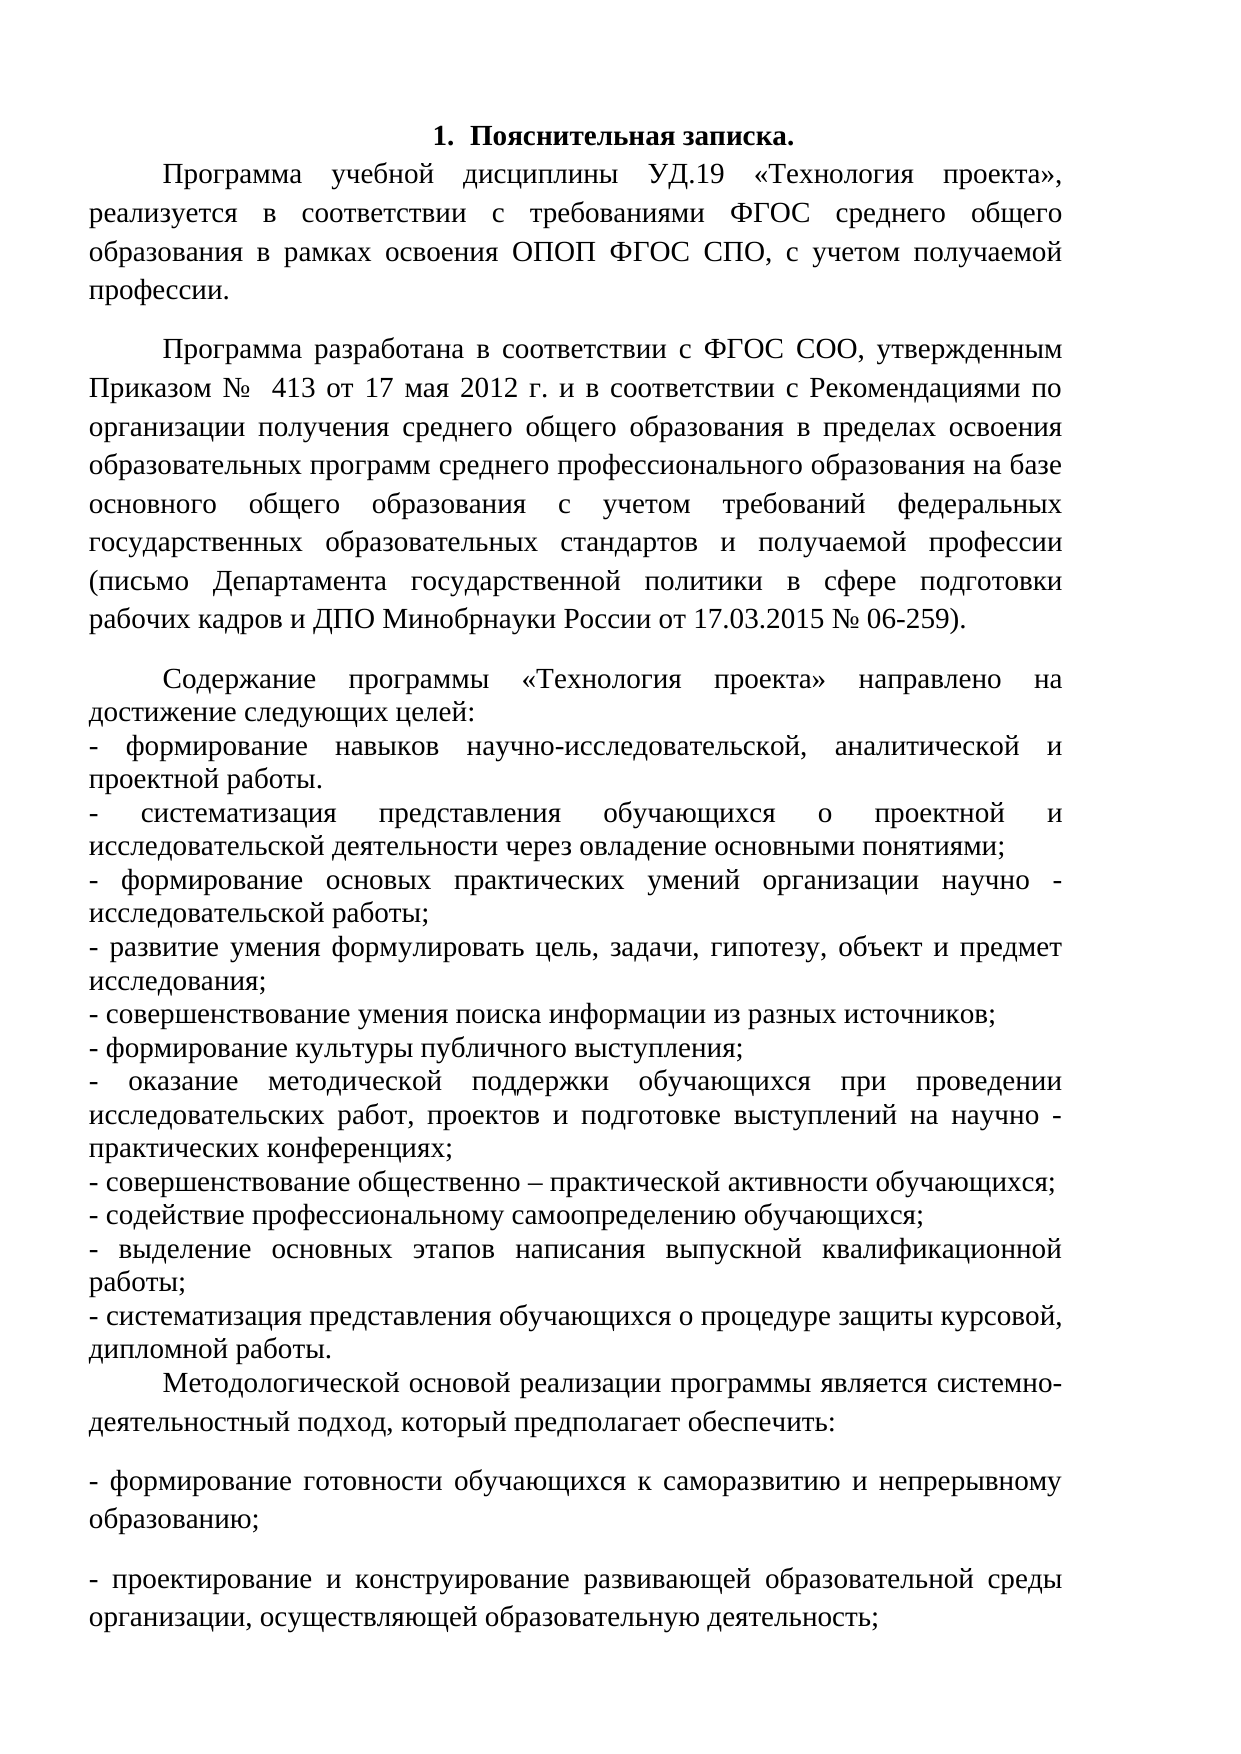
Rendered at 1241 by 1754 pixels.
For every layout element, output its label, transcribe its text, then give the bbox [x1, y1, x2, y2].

text Содержание программы «Технология проекта» направлено на достижение следующих целей: [89, 661, 1063, 728]
text - формирование навыков научно-исследовательской, аналитической и проектной работы. [89, 728, 1063, 795]
text - систематизация представления обучающихся о проектной и исследовательской деятельности через овладение основными понятиями; [89, 795, 1063, 862]
text Программа учебной дисциплины УД.19 «Технология проекта», реализуется в соответствии с требованиями ФГОС среднего общего образования в рамках освоения ОПОП ФГОС СПО, с учетом получаемой профессии. [89, 157, 1063, 306]
text - совершенствование умения поиска информации из разных источников; [89, 996, 1063, 1030]
text - оказание методической поддержки обучающихся при проведении исследовательских работ, проектов и подготовке выступлений на научно - практических конференциях; [89, 1063, 1063, 1164]
text - совершенствование общественно – практической активности обучающихся; [89, 1164, 1063, 1197]
text Программа разработана в соответствии с ФГОС СОО, утвержденным Приказом № 413 от 17 мая 2012 г. и в соответствии с Рекомендациями по организации получения среднего общего образования в пределах освоения образовательных программ среднего профессионального образования на базе основного общего образования с учетом требований федеральных государственных образовательных стандартов и получаемой профессии (письмо Департамента государственной политики в сфере подготовки рабочих кадров и ДПО Минобрнауки России от 17.03.2015 № 06-259). [89, 332, 1063, 635]
text - содействие профессиональному самоопределению обучающихся; [89, 1197, 1063, 1231]
text - формирование основых практических умений организации научно - исследовательской работы; [89, 862, 1063, 929]
list Пояснительная записка. [164, 118, 1063, 152]
text - формирование культуры публичного выступления; [89, 1030, 1063, 1063]
text - развитие умения формулировать цель, задачи, гипотезу, объект и предмет исследования; [89, 929, 1063, 996]
text - систематизация представления обучающихся о процедуре защиты курсовой, дипломной работы. [89, 1298, 1063, 1365]
text - проектирование и конструирование развивающей образовательной среды организации, осуществляющей образовательную деятельность; [89, 1561, 1063, 1633]
text - формирование готовности обучающихся к саморазвитию и непрерывному образованию; [89, 1463, 1063, 1535]
text - выделение основных этапов написания выпускной квалификационной работы; [89, 1231, 1063, 1298]
text Методологической основой реализации программы является системно-деятельностный подход, который предполагает обеспечить: [89, 1365, 1063, 1437]
